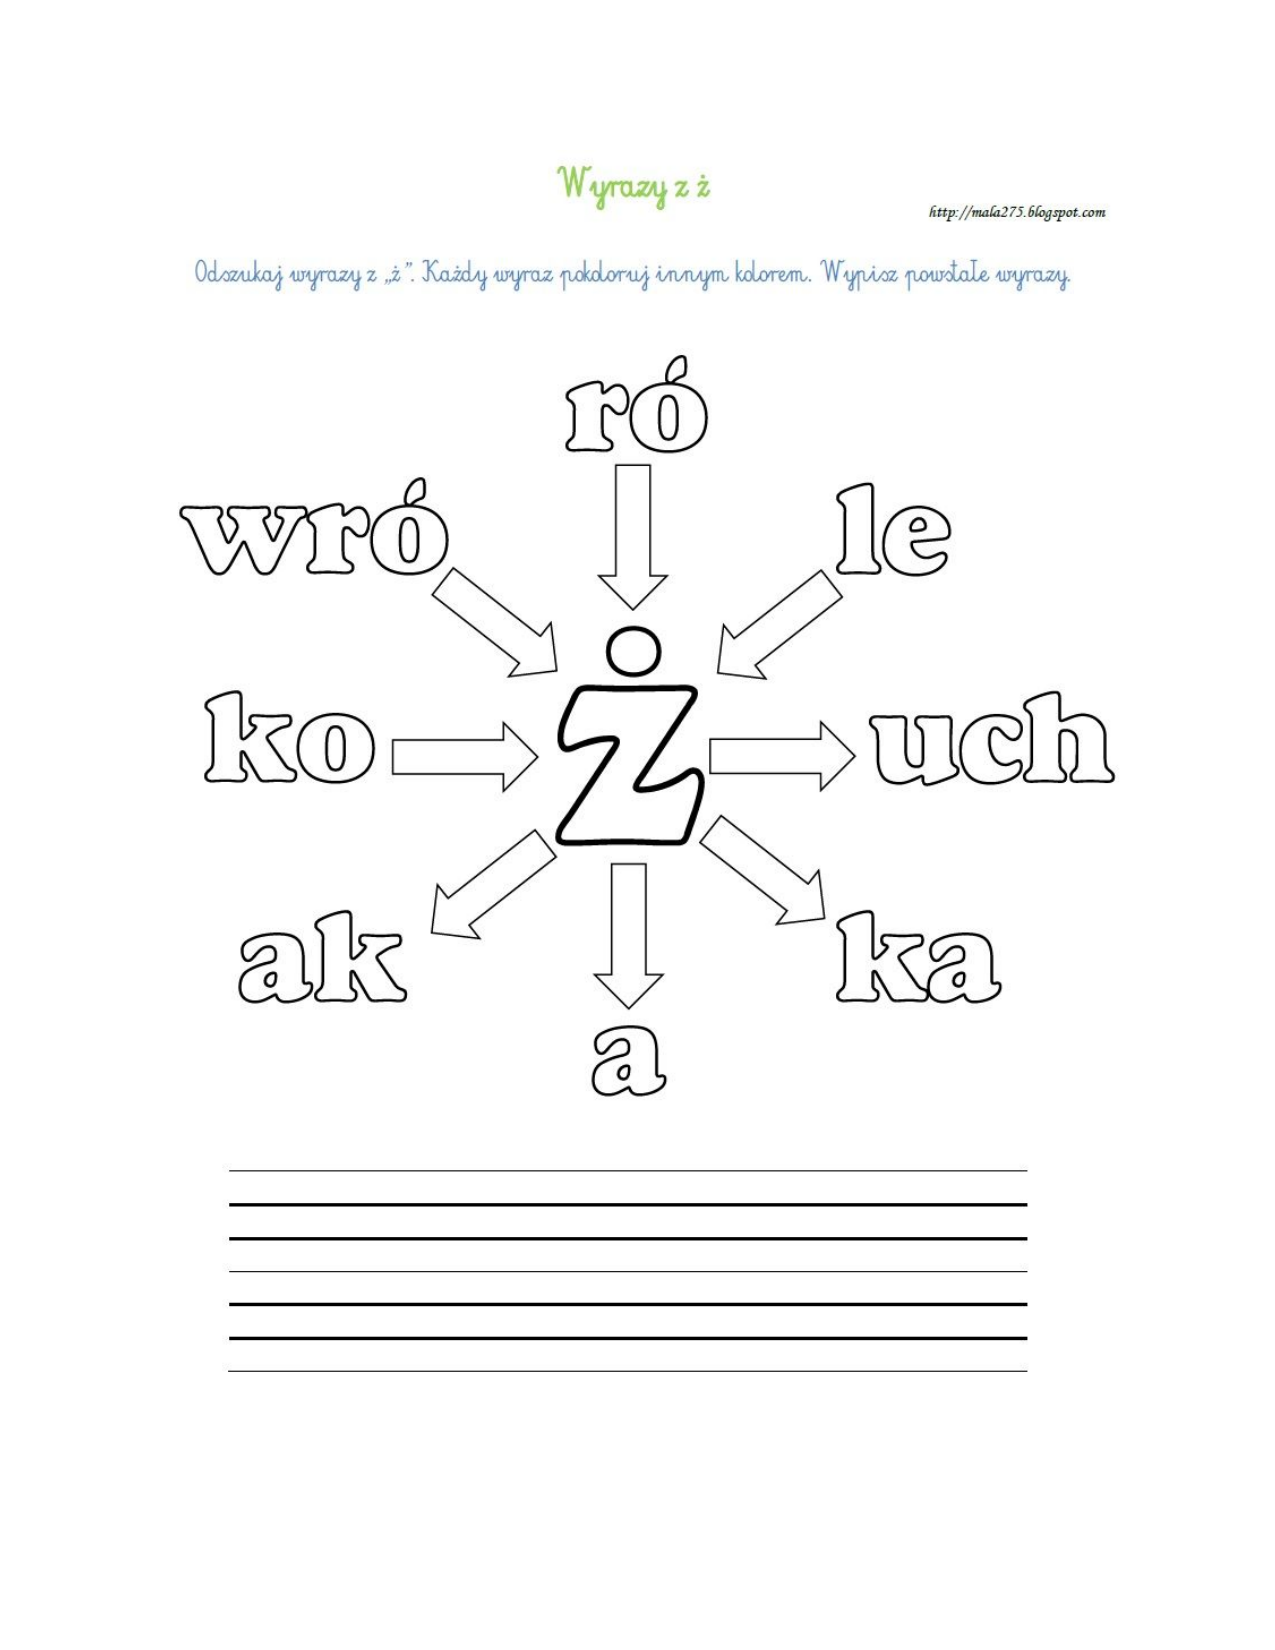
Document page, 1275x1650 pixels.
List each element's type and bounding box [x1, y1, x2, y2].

picture [150, 150, 1125, 1407]
